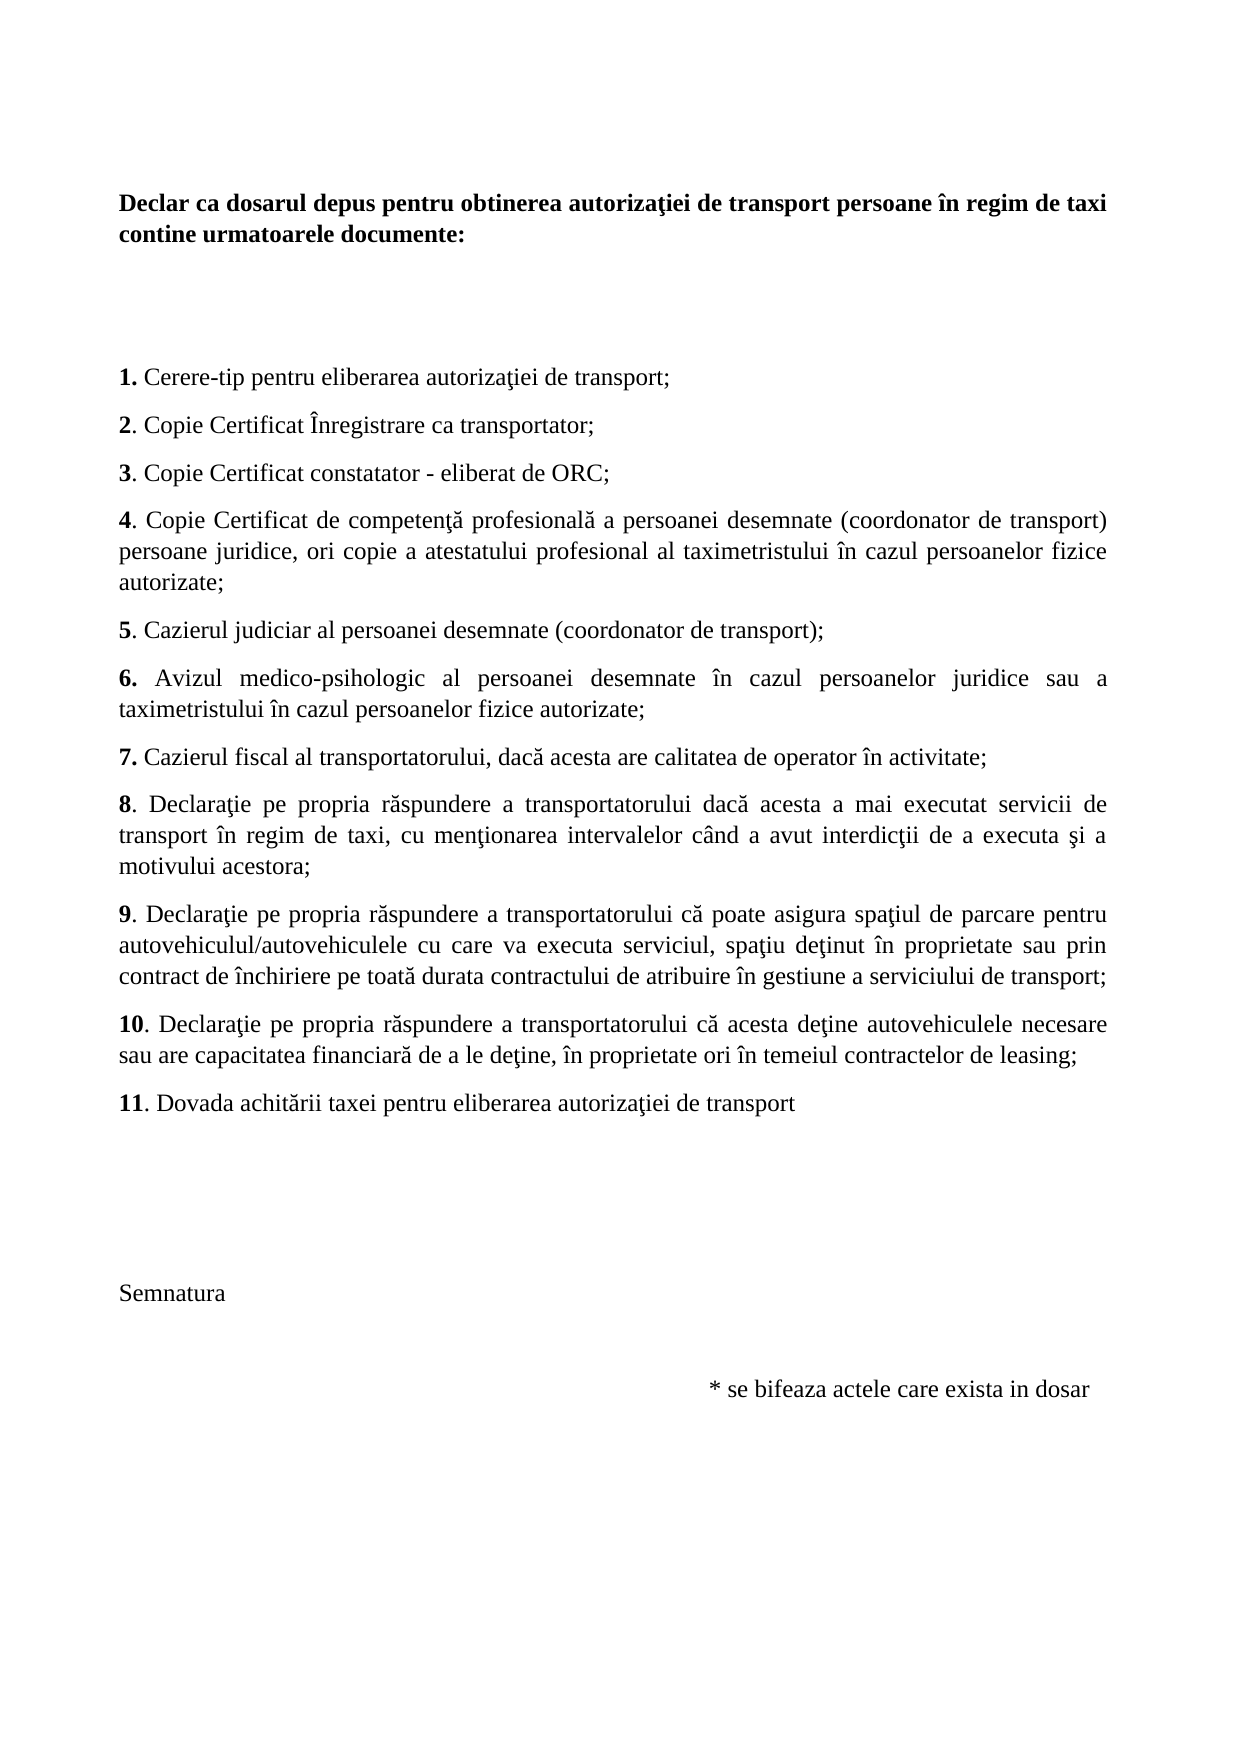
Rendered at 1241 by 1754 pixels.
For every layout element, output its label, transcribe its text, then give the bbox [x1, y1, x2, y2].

text 2. Copie Certificat Înregistrare ca transportator; [118, 410, 1108, 439]
text 9. Declaraţie pe propria răspundere a transportatorului că poate asigura spaţiul de parcare pentru autovehiculul/autovehiculele cu care va executa serviciul, spaţiu deţinut în proprietate sau prin contract de închiriere pe toată durata contractului de atribuire în gestiune a serviciului de transport; [118, 899, 1108, 990]
text 8. Declaraţie pe propria răspundere a transportatorului dacă acesta a mai executat servicii de transport în regim de taxi, cu menţionarea intervalelor când a avut interdicţii de a executa şi a motivului acestora; [118, 789, 1108, 880]
text Semnatura [118, 1278, 1108, 1307]
text 7. Cazierul fiscal al transportatorului, dacă acesta are calitatea de operator în activitate; [118, 742, 1108, 770]
text 11. Dovada achitării taxei pentru eliberarea autorizaţiei de transport [118, 1088, 1108, 1116]
text 6. Avizul medico-psihologic al persoanei desemnate în cazul persoanelor juridice sau a taximetristului în cazul persoanelor fizice autorizate; [118, 663, 1108, 723]
text 3. Copie Certificat constatator - eliberat de ORC; [118, 458, 1108, 486]
text 5. Cazierul judiciar al persoanei desemnate (coordonator de transport); [118, 615, 1108, 644]
text 4. Copie Certificat de competenţă profesională a persoanei desemnate (coordonator de transport) persoane juridice, ori copie a atestatului profesional al taximetristului în cazul persoanelor fizice autorizate; [118, 505, 1108, 596]
text * se bifeaza actele care exista in dosar [635, 1374, 1108, 1403]
text 10. Declaraţie pe propria răspundere a transportatorului că acesta deţine autovehiculele necesare sau are capacitatea financiară de a le deţine, în proprietate ori în temeiul contractelor de leasing; [118, 1009, 1108, 1069]
text Declar ca dosarul depus pentru obtinerea autorizaţiei de transport persoane în regim de taxi contine urmatoarele documente: [118, 188, 1108, 248]
text 1. Cerere-tip pentru eliberarea autorizaţiei de transport; [118, 362, 1108, 391]
